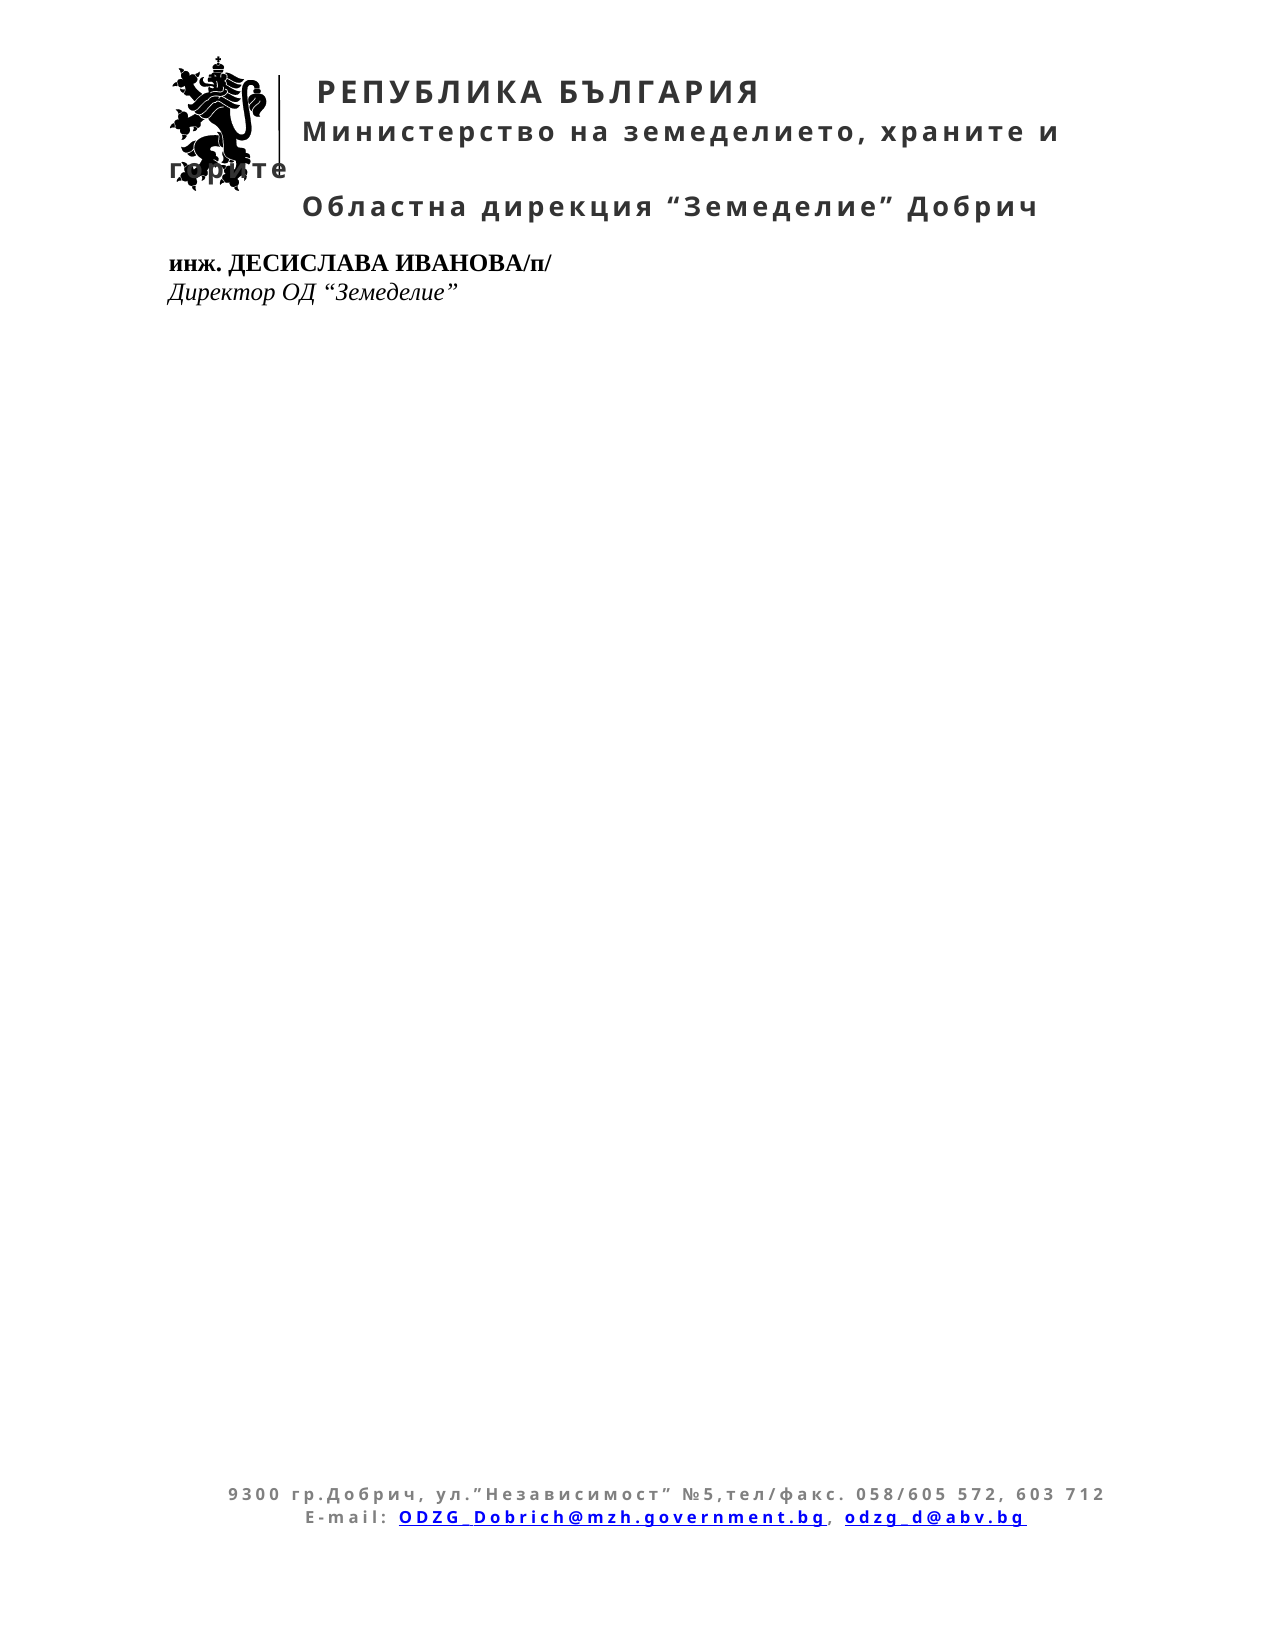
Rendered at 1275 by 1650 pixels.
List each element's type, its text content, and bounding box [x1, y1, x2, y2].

text инж. ДЕСИСЛАВА ИВАНОВА/п/ [169, 248, 1162, 277]
text Директор ОД “Земеделие” [169, 277, 1162, 305]
